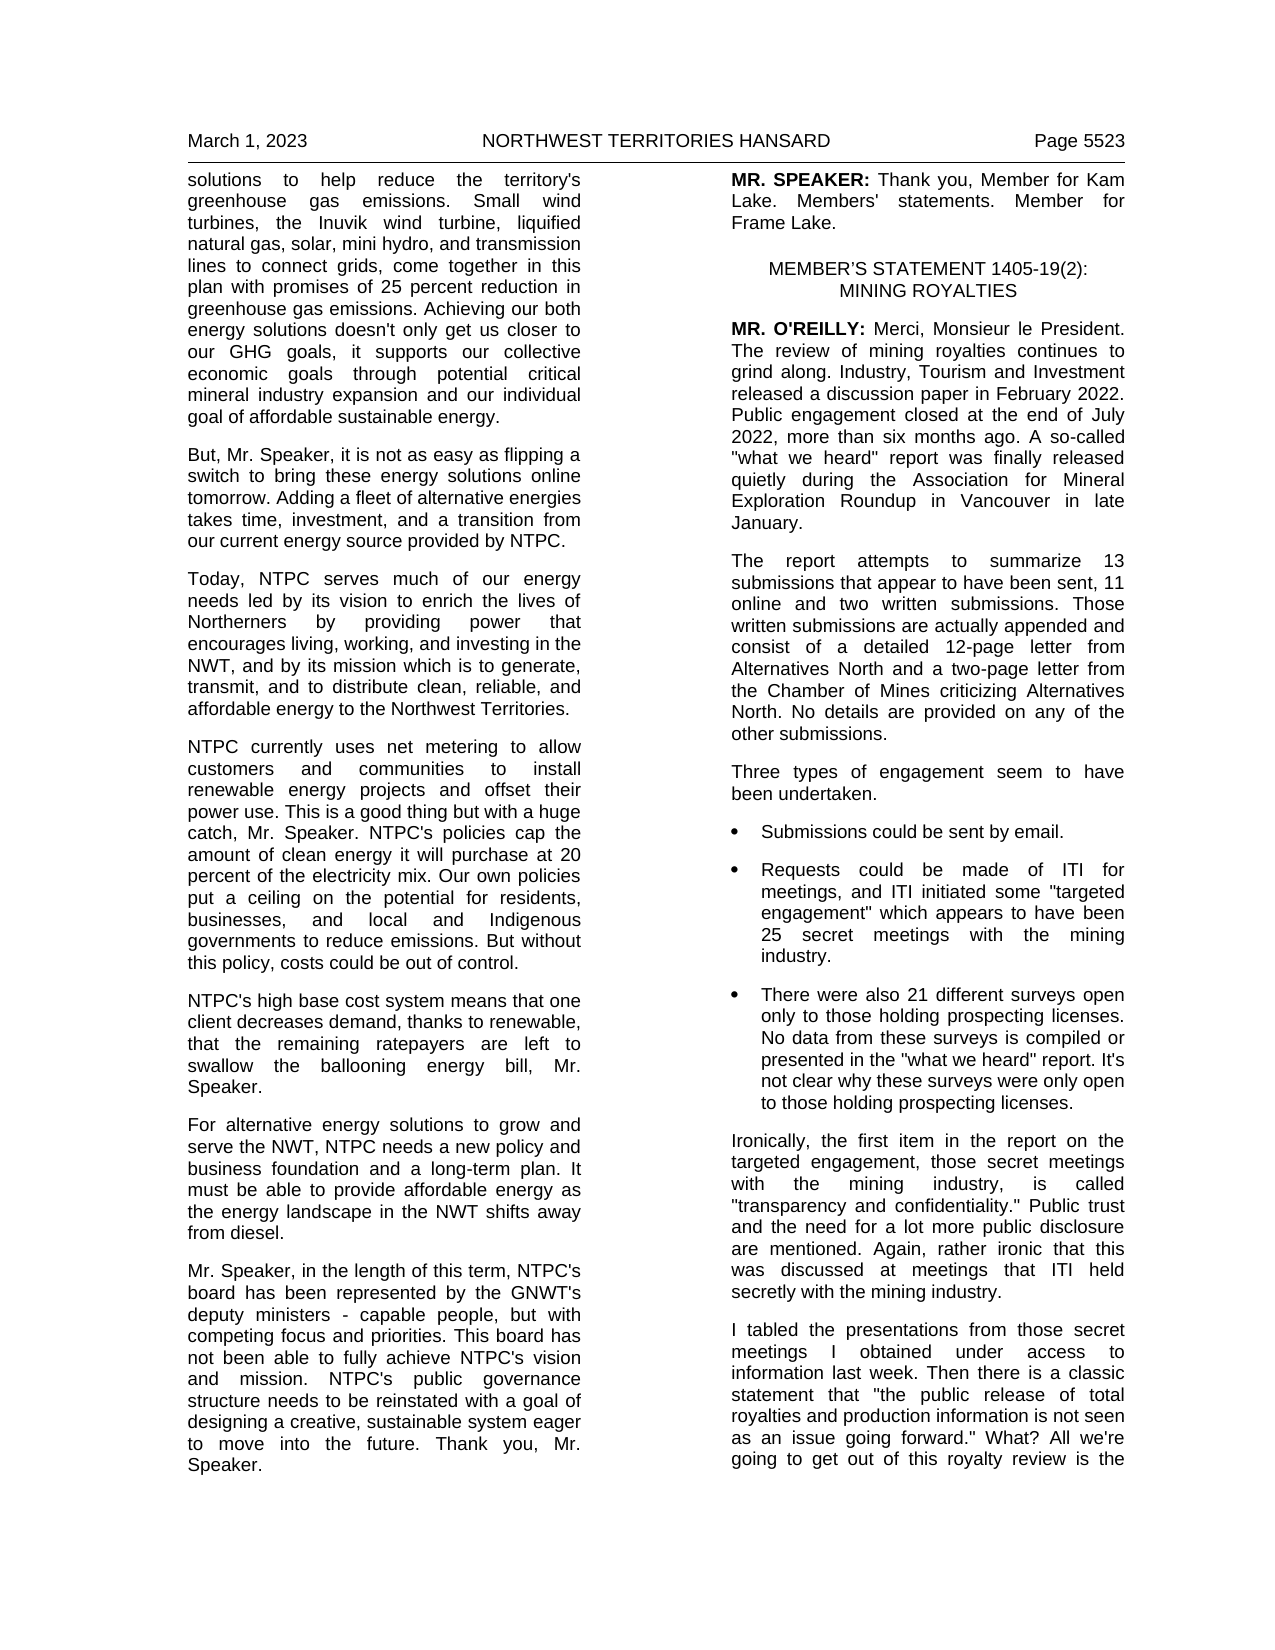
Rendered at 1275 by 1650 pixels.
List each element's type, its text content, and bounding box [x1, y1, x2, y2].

text But, Mr. Speaker, it is not as easy as flipping a switch to bring these energy solutions online tomorrow. Adding a fleet of alternative energies takes time, investment, and a transition from our current energy source provided by NTPC. [187, 444, 581, 552]
list There were also 21 different surveys open only to those holding prospecting licenses. No data from these surveys is compiled or presented in the "what we heard" report. It's not clear why these surveys were only open to those holding prospecting licenses. [731, 983, 1125, 1113]
text Mr. Speaker, in the length of this term, NTPC's board has been represented by the GNWT's deputy ministers - capable people, but with competing focus and priorities. This board has not been able to fully achieve NTPC's vision and mission. NTPC's public governance structure needs to be reinstated with a goal of designing a creative, sustainable system eager to move into the future. Thank you, Mr. Speaker. [187, 1260, 581, 1476]
text NTPC's high base cost system means that one client decreases demand, thanks to renewable, that the remaining ratepayers are left to swallow the ballooning energy bill, Mr. Speaker. [187, 990, 581, 1097]
subtitle Member’s Statement 1405-19(2): Mining Royalties [731, 258, 1125, 301]
text For alternative energy solutions to grow and serve the NWT, NTPC needs a new policy and business foundation and a long-term plan. It must be able to provide affordable energy as the energy landscape in the NWT shifts away from diesel. [187, 1114, 581, 1243]
text MR. SPEAKER: Thank you, Member for Kam Lake. Members' statements. Member for Frame Lake. [731, 168, 1125, 233]
text NTPC currently uses net metering to allow customers and communities to install renewable energy projects and offset their power use. This is a good thing but with a huge catch, Mr. Speaker. NTPC's policies cap the amount of clean energy it will purchase at 20 percent of the electricity mix. Our own policies put a ceiling on the potential for residents, businesses, and local and Indigenous governments to reduce emissions. But without this policy, costs could be out of control. [187, 736, 581, 973]
list Submissions could be sent by email. [731, 821, 1125, 842]
text Three types of engagement seem to have been undertaken. [731, 761, 1125, 804]
text Today, NTPC serves much of our energy needs led by its vision to enrich the lives of Northerners by providing power that encourages living, working, and investing in the NWT, and by its mission which is to generate, transmit, and to distribute clean, reliable, and affordable energy to the Northwest Territories. [187, 568, 581, 719]
text MR. O'REILLY: Merci, Monsieur le President. The review of mining royalties continues to grind along. Industry, Tourism and Investment released a discussion paper in February 2022. Public engagement closed at the end of July 2022, more than six months ago. A so-called "what we heard" report was finally released quietly during the Association for Mineral Exploration Roundup in Vancouver in late January. [731, 318, 1125, 533]
text The report attempts to summarize 13 submissions that appear to have been sent, 11 online and two written submissions. Those written submissions are actually appended and consist of a detailed 12-page letter from Alternatives North and a two-page letter from the Chamber of Mines criticizing Alternatives North. No details are provided on any of the other submissions. [731, 550, 1125, 744]
list Requests could be made of ITI for meetings, and ITI initiated some "targeted engagement" which appears to have been 25 secret meetings with the mining industry. [731, 859, 1125, 967]
text Ironically, the first item in the report on the targeted engagement, those secret meetings with the mining industry, is called "transparency and confidentiality." Public trust and the need for a lot more public disclosure are mentioned. Again, rather ironic that this was discussed at meetings that ITI held secretly with the mining industry. [731, 1130, 1125, 1302]
